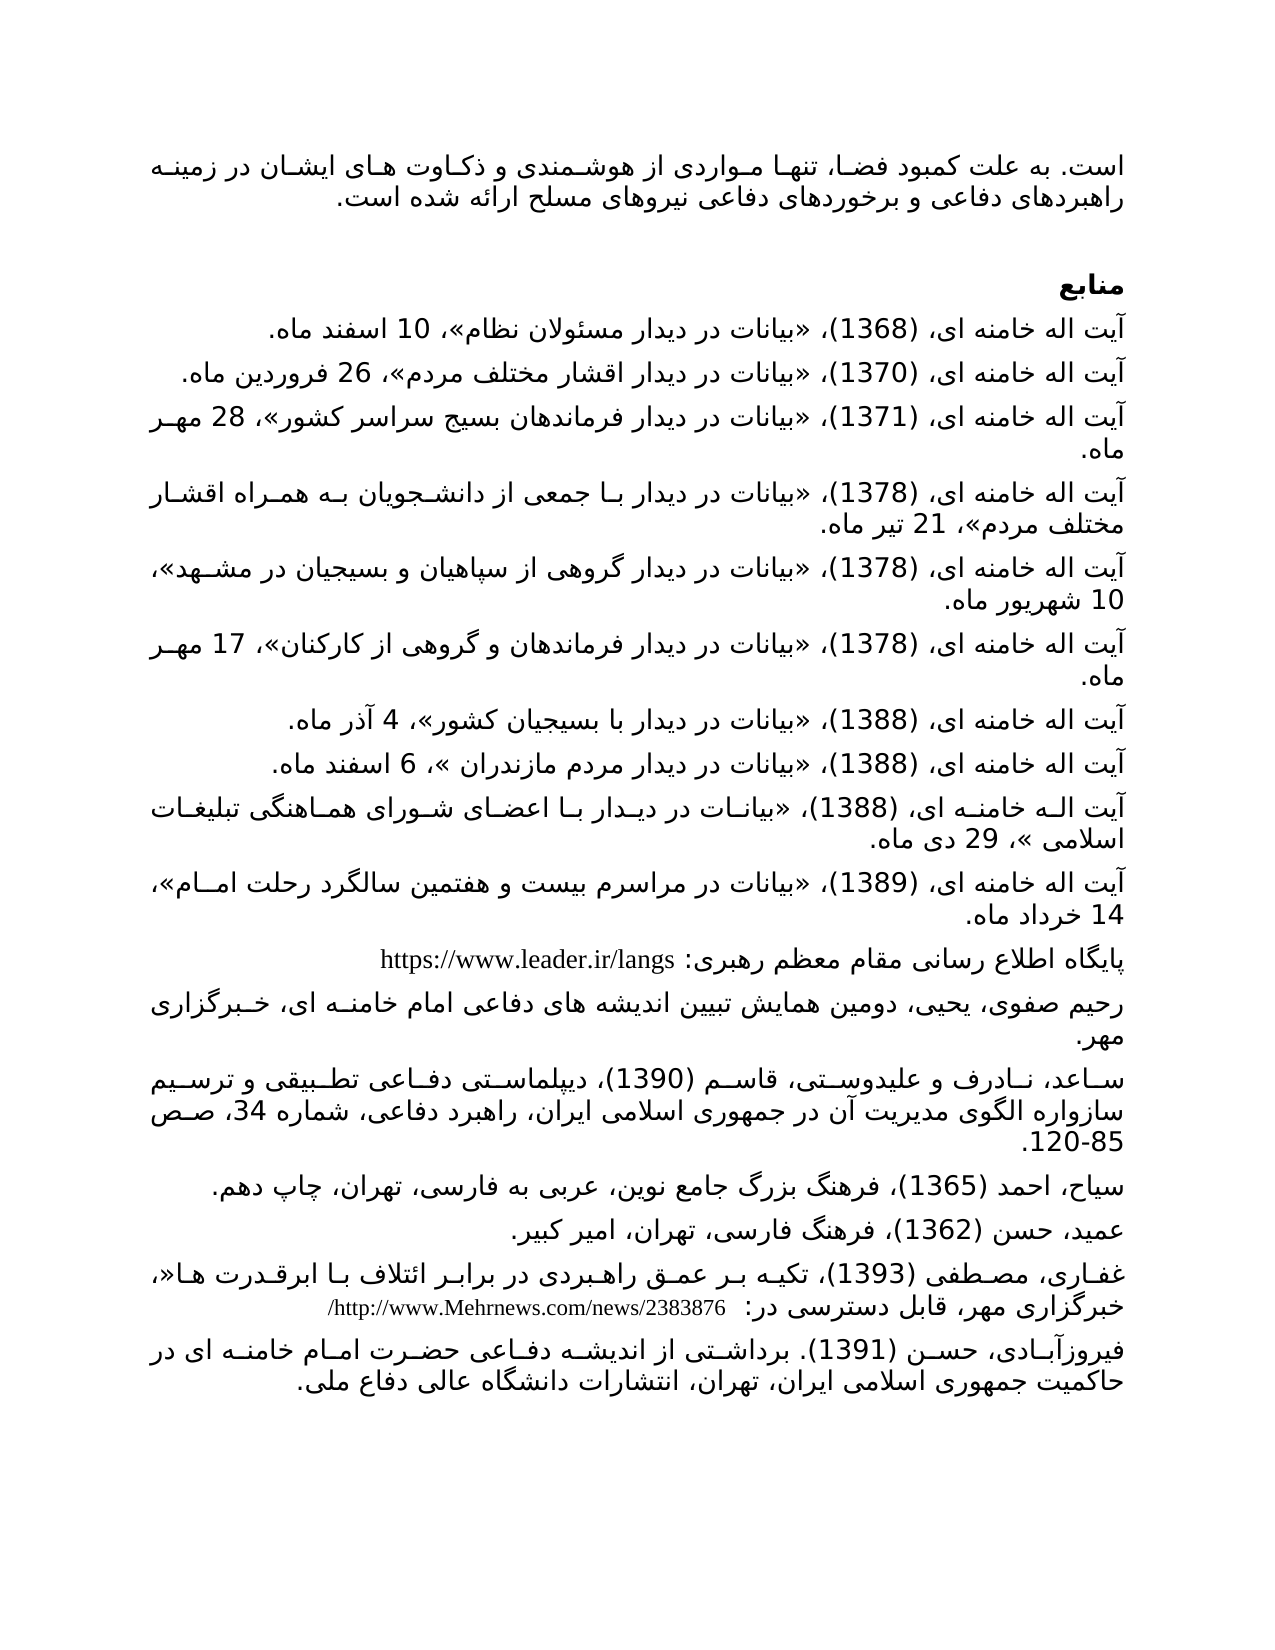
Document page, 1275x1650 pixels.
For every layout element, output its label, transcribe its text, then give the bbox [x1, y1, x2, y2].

text آیت اله خامنه ای، (1388)، «بیانات در دیدار مردم مازندران »، 6 اسفند ماه. [150, 748, 1125, 779]
text پایگاه اطلاع رسانى مقام معظم رهبرى: https://www.leader.ir/langs [150, 943, 1125, 975]
text آیت اله خامنه ای، (1370)، «بیانات در دیدار اقشار مختلف مردم»، 26 فروردین ماه. [150, 357, 1125, 389]
text ساعد، نادرف و علیدوستی، قاسم (1390)، دیپلماستی دفاعی تطبیقی و ترسیم سازواره الگوی مدیریت آن در جمهوری اسلامی ایران، راهبرد دفاعی، شماره 34، صص 85-120. [150, 1063, 1125, 1158]
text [150, 150, 1125, 213]
text آیت اله خامنه ای، (1378)، «بیانات در دیدار فرماندهان و گروهى از کارکنان»، 17 مهر ماه. [150, 628, 1125, 691]
text آیت اله خامنه ای، (1371)، «بیانات در دیدار فرماندهان بسیج سراسر کشور»، 28 مهر ماه. [150, 401, 1125, 464]
text رحیم صفوی، یحیی، دومین همایش تبیین اندیشه های دفاعی امام خامنه ای، خبرگزاری مهر. [150, 988, 1125, 1051]
text فیروزآبادی، حسن (1391). برداشتی از اندیشه دفاعی حضرت امام خامنه ای در حاکمیت جمهوری اسلامی ایران، تهران، انتشارات دانشگاه عالی دفاع ملی. [150, 1334, 1125, 1397]
text منابع [150, 269, 1125, 301]
text عمید، حسن (1362)، فرهنگ فارسی، تهران، امیر کبیر. [150, 1214, 1125, 1246]
text آیت اله خامنه ای، (1368)، «بیانات در دیدار مسئولان نظام»، 10 اسفند ماه. [150, 313, 1125, 345]
text آیت اله خامنه ای، (1388)، «بیانات در دیدار با بسیجیان کشور»، 4 آذر ماه. [150, 704, 1125, 736]
text آیت اله خامنه ای، (1378)، «بیانات در دیدار با جمعى از دانشجویان به همراه اقشار مختلف مردم»، 21 تیر ماه. [150, 477, 1125, 540]
text آیت اله خامنه ای، (1388)، «بیانات در دیدار با اعضای شوراى هماهنگى تبلیغات اسلامی »، 29 دی ماه. [150, 792, 1125, 855]
text سیاح، احمد (1365)، فرهنگ بزرگ جامع نوین، عربی به فارسی، تهران، چاپ دهم. [150, 1170, 1125, 1202]
text آیت اله خامنه ای، (1389)، «بیانات در مراسرم بیست و هفتمین سالگرد رحلت امام»، 14 خرداد ماه. [150, 868, 1125, 931]
text آیت اله خامنه ای، (1378)، «بیانات در دیدار گروهى از سپاهیان و بسیجیان در مشهد»، 10 شهریور ماه. [150, 553, 1125, 616]
text غفاری، مصطفی (1393)، تکیه بر عمق راهبردی در برابر ائتلاف با ابرقدرت ها«، خبرگزاری مهر، قابل دسترسی در: http://www.Mehrnews.com/news/2383876/ [150, 1258, 1125, 1322]
